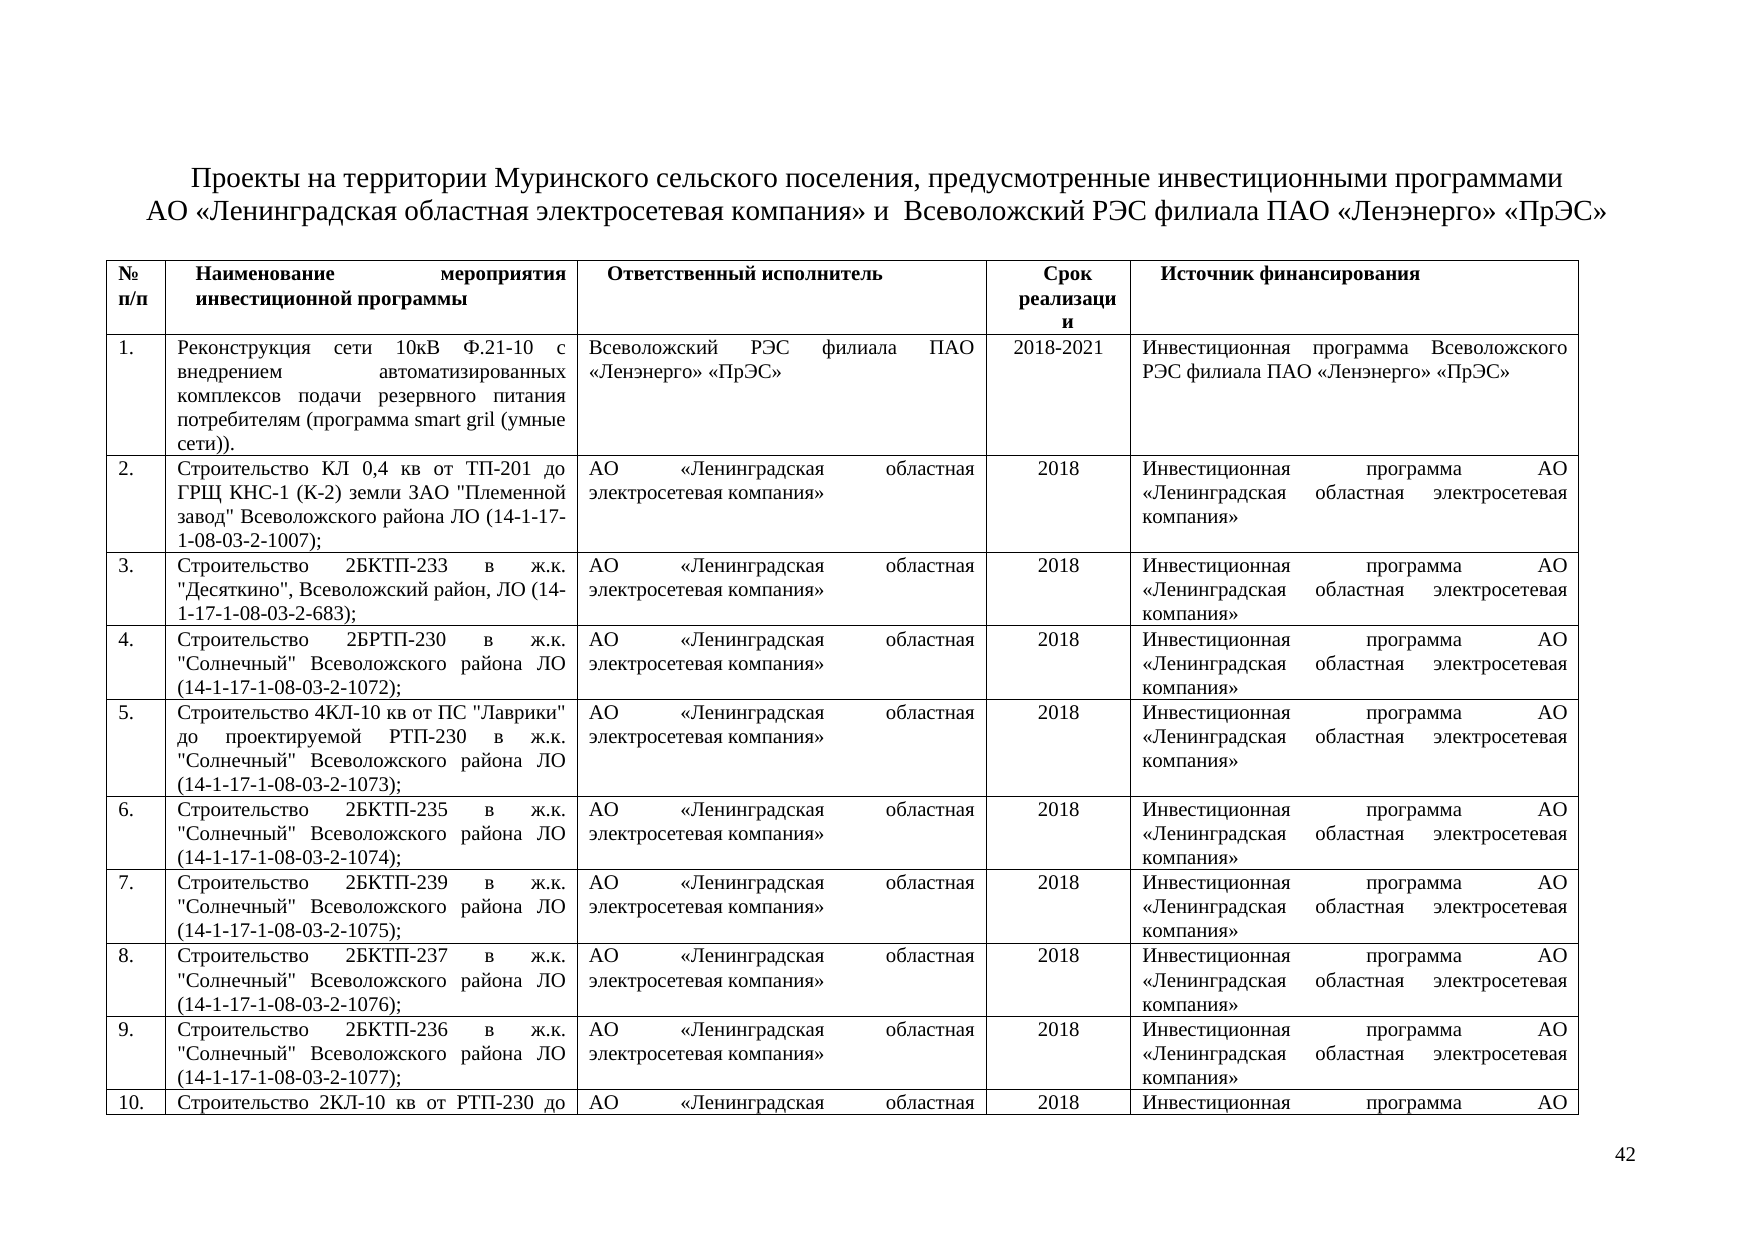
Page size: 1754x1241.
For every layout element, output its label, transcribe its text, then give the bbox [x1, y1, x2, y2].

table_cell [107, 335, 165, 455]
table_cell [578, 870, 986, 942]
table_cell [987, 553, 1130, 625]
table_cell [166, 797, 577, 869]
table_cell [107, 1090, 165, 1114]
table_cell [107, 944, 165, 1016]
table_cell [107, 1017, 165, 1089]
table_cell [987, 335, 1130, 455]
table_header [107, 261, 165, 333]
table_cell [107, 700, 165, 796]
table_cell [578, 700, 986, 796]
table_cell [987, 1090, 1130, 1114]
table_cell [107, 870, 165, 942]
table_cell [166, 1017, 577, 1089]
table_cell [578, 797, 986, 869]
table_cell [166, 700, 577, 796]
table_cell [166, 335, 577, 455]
text АО «Ленинградская областная электросетевая компания» и Всеволожский РЭС филиала ПАО «Ленэнерго» «ПрЭС» [118, 193, 1636, 227]
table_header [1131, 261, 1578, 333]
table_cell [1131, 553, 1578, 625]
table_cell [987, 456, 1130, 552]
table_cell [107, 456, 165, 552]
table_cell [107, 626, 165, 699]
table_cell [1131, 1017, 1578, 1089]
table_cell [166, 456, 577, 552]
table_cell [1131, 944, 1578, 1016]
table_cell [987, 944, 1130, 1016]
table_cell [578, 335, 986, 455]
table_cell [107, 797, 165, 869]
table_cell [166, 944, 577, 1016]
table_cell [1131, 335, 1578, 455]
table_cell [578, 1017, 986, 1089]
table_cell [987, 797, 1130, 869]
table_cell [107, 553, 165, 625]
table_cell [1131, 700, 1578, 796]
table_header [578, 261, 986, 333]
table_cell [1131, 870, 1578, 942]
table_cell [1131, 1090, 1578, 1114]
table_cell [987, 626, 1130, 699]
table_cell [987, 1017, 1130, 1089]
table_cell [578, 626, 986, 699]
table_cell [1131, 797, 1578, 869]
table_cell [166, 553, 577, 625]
text Проекты на территории Муринского сельского поселения, предусмотренные инвестиционными программами [118, 160, 1636, 193]
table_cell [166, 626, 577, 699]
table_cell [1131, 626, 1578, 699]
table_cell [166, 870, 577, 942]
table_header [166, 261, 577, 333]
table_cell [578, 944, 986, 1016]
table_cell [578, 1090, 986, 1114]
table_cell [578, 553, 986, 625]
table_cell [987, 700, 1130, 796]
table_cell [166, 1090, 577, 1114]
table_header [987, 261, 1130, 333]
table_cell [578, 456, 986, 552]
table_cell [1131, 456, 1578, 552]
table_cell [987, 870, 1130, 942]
